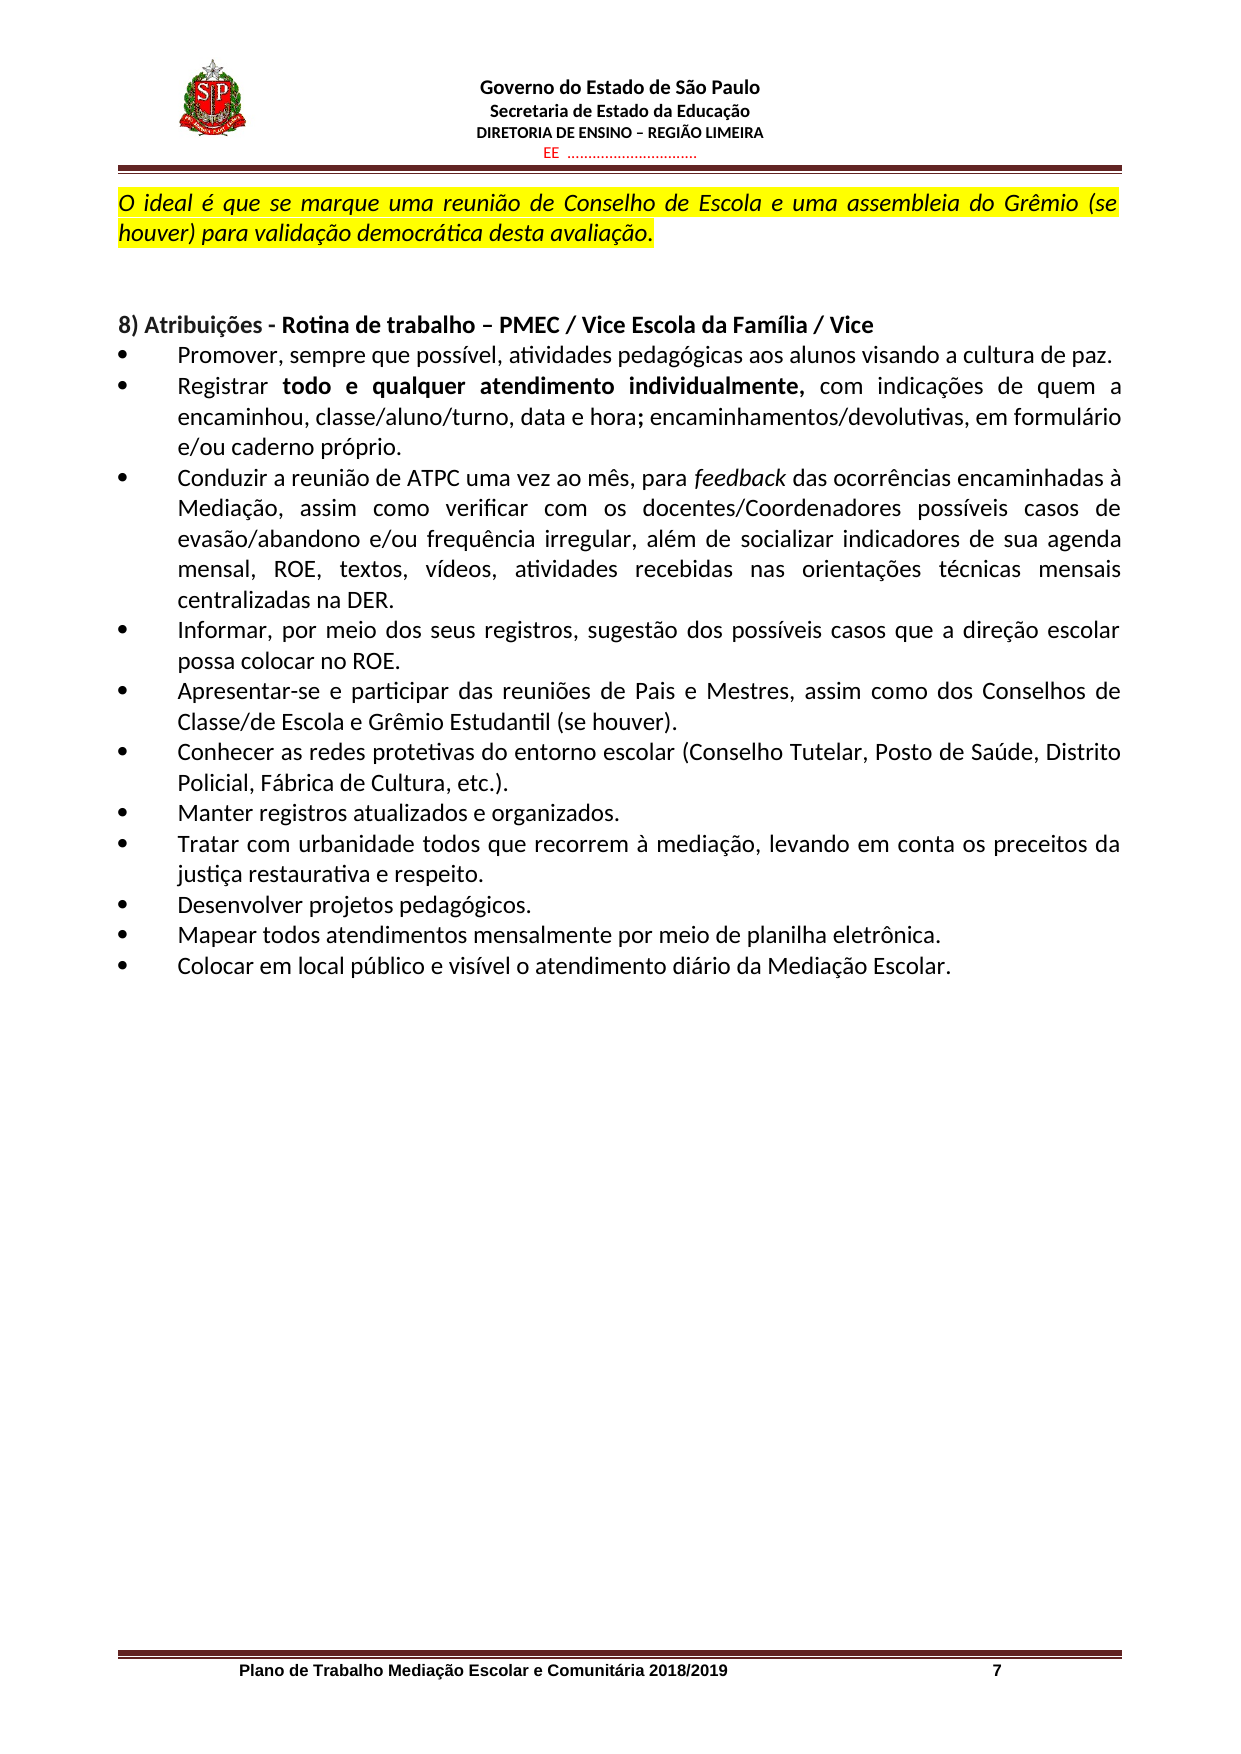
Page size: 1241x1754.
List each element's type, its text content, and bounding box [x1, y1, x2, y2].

list Manter registros atualizados e organizados. [118, 797, 1122, 828]
list Informar, por meio dos seus registros, sugestão dos possíveis casos que a direção escolar possa colocar no ROE. [118, 614, 1122, 675]
list Conduzir a reunião de ATPC uma vez ao mês, para feedback das ocorrências encaminhadas à Mediação, assim como verificar com os docentes/Coordenadores possíveis casos de evasão/abandono e/ou frequência irregular, além de socializar indicadores de sua agenda mensal, ROE, textos, vídeos, atividades recebidas nas orientações técnicas mensais centralizadas na DER. [118, 462, 1122, 614]
list Apresentar-se e participar das reuniões de Pais e Mestres, assim como dos Conselhos de Classe/de Escola e Grêmio Estudantil (se houver). [118, 675, 1122, 736]
list Desenvolver projetos pedagógicos. [118, 889, 1122, 919]
list Colocar em local público e visível o atendimento diário da Mediação Escolar. [118, 950, 1122, 981]
list Tratar com urbanidade todos que recorrem à mediação, levando em conta os preceitos da justiça restaurativa e respeito. [118, 828, 1122, 889]
list Conhecer as redes protetivas do entorno escolar (Conselho Tutelar, Posto de Saúde, Distrito Policial, Fábrica de Cultura, etc.). [118, 736, 1122, 797]
list Promover, sempre que possível, atividades pedagógicas aos alunos visando a cultura de paz. [118, 339, 1122, 370]
list Mapear todos atendimentos mensalmente por meio de planilha eletrônica. [118, 919, 1122, 950]
text O ideal é que se marque uma reunião de Conselho de Escola e uma assembleia do Grêmio (se houver) para validação democrática desta avaliação. [118, 187, 1122, 248]
text 8) Atribuições - Rotina de trabalho – PMEC / Vice Escola da Família / Vice [118, 309, 1122, 339]
picture [177, 57, 257, 142]
list Registrar todo e qualquer atendimento individualmente, com indicações de quem a encaminhou, classe/aluno/turno, data e hora; encaminhamentos/devolutivas, em formulário e/ou caderno próprio. [118, 370, 1122, 462]
